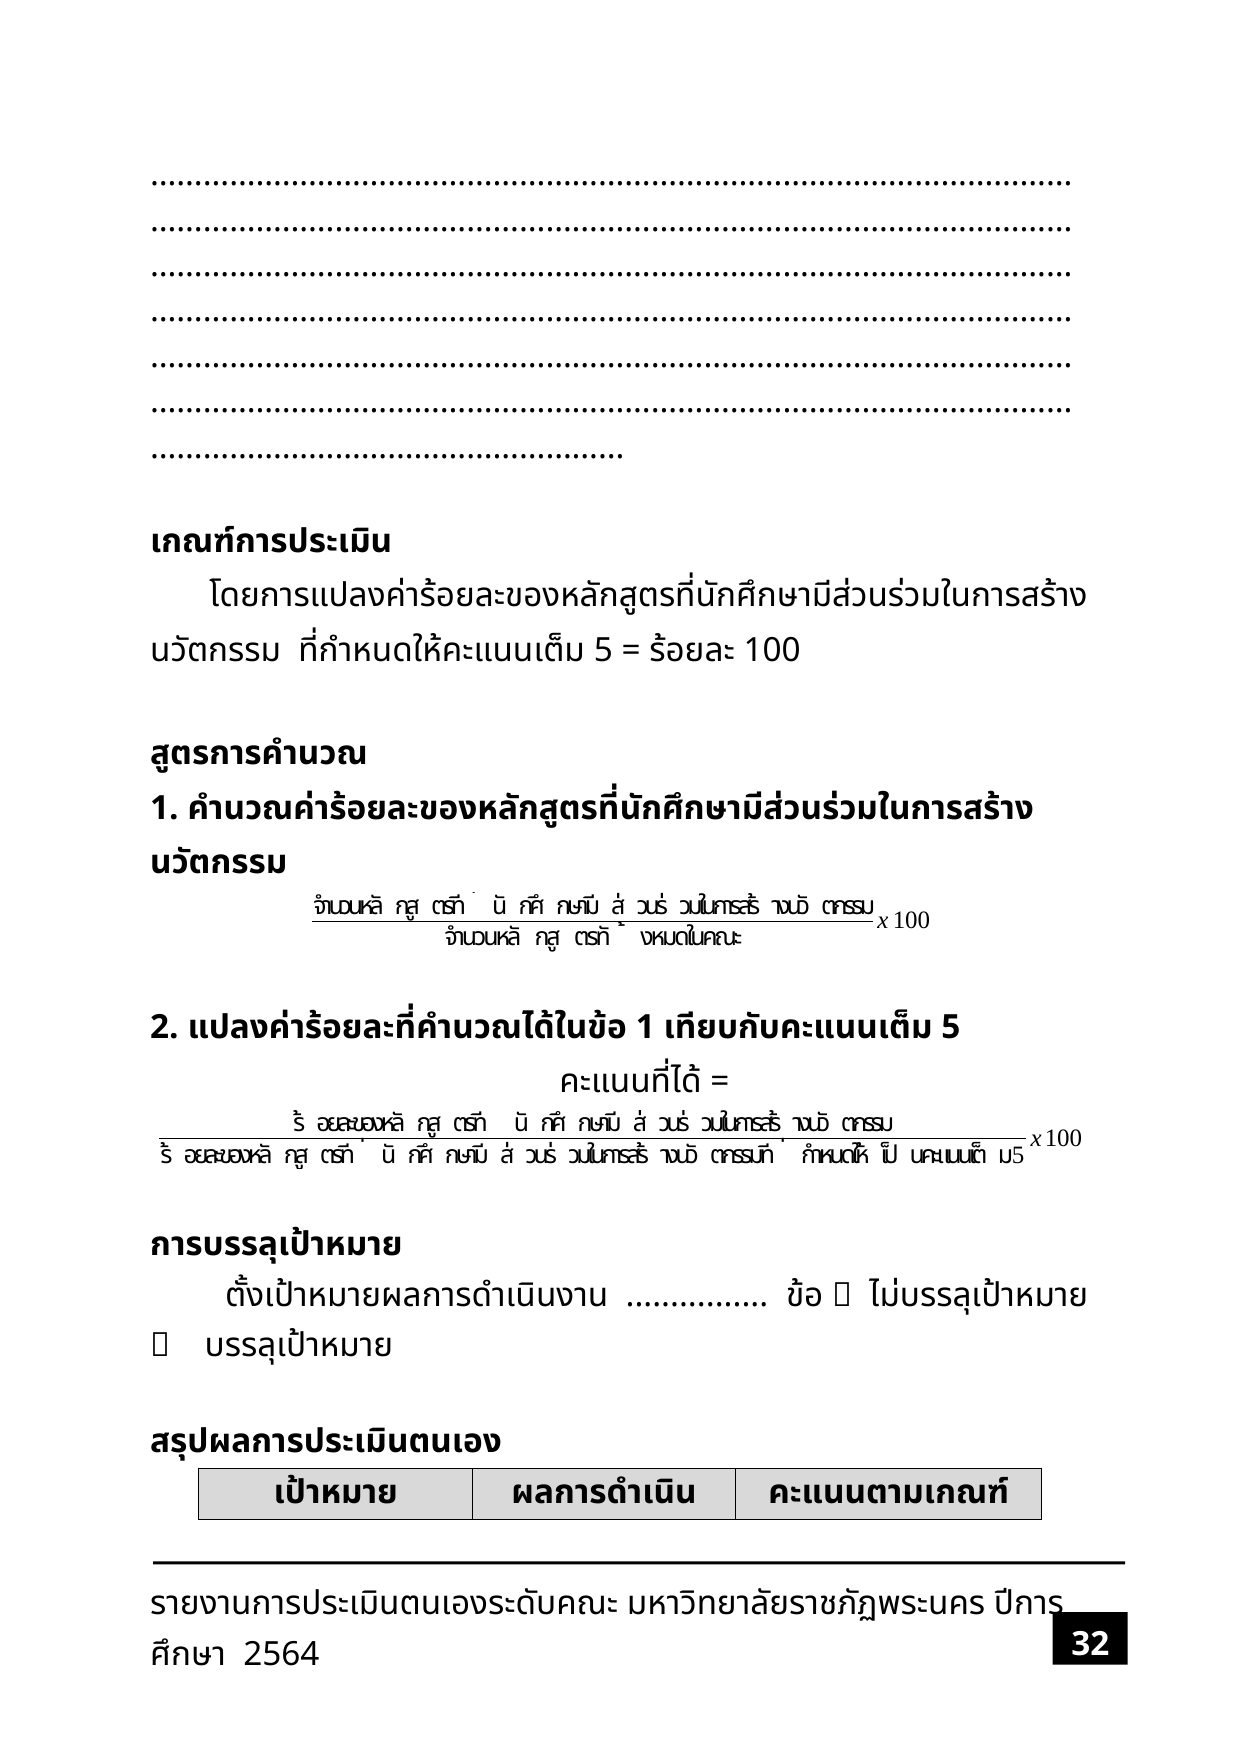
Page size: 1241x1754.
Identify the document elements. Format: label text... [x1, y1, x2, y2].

text สูตรการคำนวณ [150, 729, 1090, 779]
text สรุปผลการประเมินตนเอง [150, 1417, 1090, 1467]
text โดยการแปลงค่าร้อยละของหลักสูตรที่นักศึกษามีส่วนร่วมในการสร้างนวัตกรรม ที่กำหนดให้คะแนนเต็ม 5 = ร้อยละ 100 [150, 571, 1090, 676]
text 1. คำนวณค่าร้อยละของหลักสูตรที่นักศึกษามีส่วนร่วมในการสร้างนวัตกรรม [150, 783, 1090, 888]
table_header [736, 1469, 1041, 1519]
text คะแนนที่ได้ = [150, 1057, 1090, 1169]
table_header ผลการดำเนินงาน [473, 1469, 735, 1519]
text เกณฑ์การประเมิน [150, 517, 1090, 567]
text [150, 150, 1090, 468]
text 2. แปลงค่าร้อยละที่คำนวณได้ในข้อ 1 เทียบกับคะแนนเต็ม 5 [150, 1003, 1090, 1053]
table_header เป้าหมาย ปี 2564 [199, 1469, 472, 1519]
text การบรรลุเป้าหมาย [150, 1220, 1090, 1271]
text ตั้งเป้าหมายผลการดำเนินงาน ................ ข้อ ไม่บรรลุเป้าหมาย บรรลุเป้าหมาย [150, 1271, 1090, 1372]
